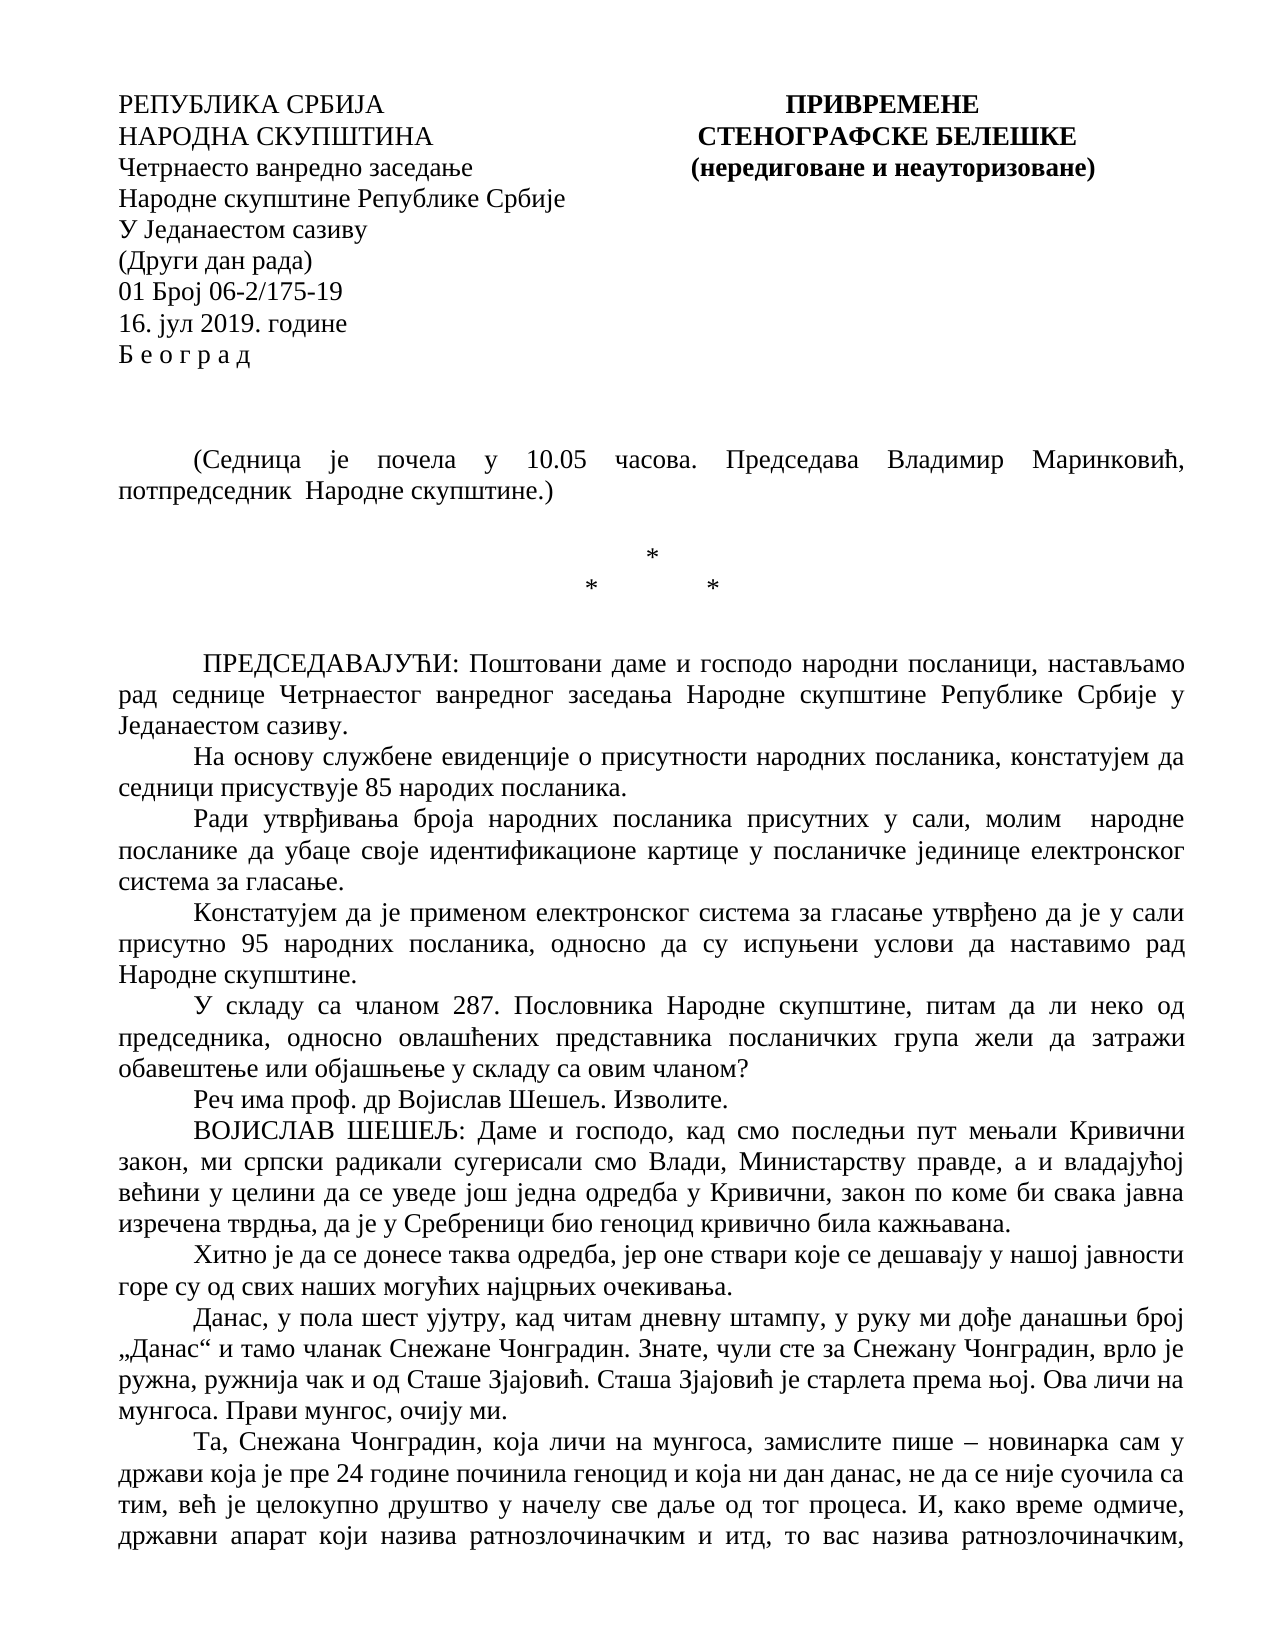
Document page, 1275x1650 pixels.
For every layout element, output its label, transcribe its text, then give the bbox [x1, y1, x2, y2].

text * * [118, 573, 1186, 604]
text У складу са чланом 287. Пословника Народне скупштине, питам да ли неко од председника, односно овлашћених представника посланичких група жели да затражи обавештење или објашњење у складу са овим чланом? [118, 989, 1186, 1083]
text Хитно је да се донесе таква одредба, јер оне ствари које се дешавају у нашој јавности горе су од свих наших могућих најцрњих очекивања. [118, 1239, 1186, 1301]
text Констатујем да је применом електронског система за гласање утврђено да је у сали присутно 95 народних посланика, односно да су испуњени услови да наставимо рад Народне скупштине. [118, 896, 1186, 989]
text НАРОДНА СКУПШТИНА СТЕНОГРАФСКЕ БЕЛЕШКЕ [118, 120, 1186, 151]
text Реч има проф. др Војислав Шешељ. Изволите. [118, 1083, 1186, 1114]
text (Други дан рада) [118, 244, 1186, 276]
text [118, 1426, 1186, 1550]
text ПРЕДСЕДАВАЈУЋИ: Поштовани даме и господо народни посланици, настављамо рад седнице Четрнаестог ванредног заседања Народне скупштине Републике Србије у Једанаестом сазиву. [118, 647, 1186, 740]
text ВОЈИСЛАВ ШЕШЕЉ: Даме и господо, кад смо последњи пут мењали Кривични закон, ми српски радикали сугерисали смо Влади, Министарству правде, а и владајућој већини у целини да се уведе још једна одредба у Кривични, закон по коме би свака јавна изречена тврдња, да је у Сребреници био геноцид кривично била кажњавана. [118, 1114, 1186, 1239]
text (Седница је почела у 10.05 часова. Председава Владимир Маринковић, потпредседник Народне скупштине.) [118, 443, 1186, 506]
text РЕПУБЛИКА СРБИЈА ПРИВРЕМЕНЕ [118, 89, 1186, 120]
text У Једанаестом сазиву [118, 213, 1186, 244]
text * [118, 541, 1186, 573]
text 01 Број 06-2/175-19 [118, 276, 1186, 307]
text Четрнаесто ванредно заседање (нередиговане и неауторизоване) [118, 151, 1186, 182]
text Ради утврђивања броја народних посланика присутних у сали, молим народне посланике да убаце своје идентификационе картице у посланичке јединице електронског система за гласање. [118, 803, 1186, 896]
text 16. јул 2019. године [118, 307, 1186, 338]
text На основу службене евиденције о присутности народних посланика, констатујем да седници присуствује 85 народих посланика. [118, 740, 1186, 803]
text Народне скупштине Републике Србије [118, 182, 1186, 213]
text Данас, у пола шест ујутру, кад читам дневну штампу, у руку ми дође данашњи број „Данас“ и тамо чланак Снежане Чонградин. Знате, чули сте за Снежану Чонградин, врло је ружна, ружнија чак и од Сташе Зјајовић. Сташа Зјајовић је старлета према њој. Ова личи на мунгоса. Прави мунгос, очију ми. [118, 1301, 1186, 1426]
text Б е о г р а д [118, 338, 1186, 369]
